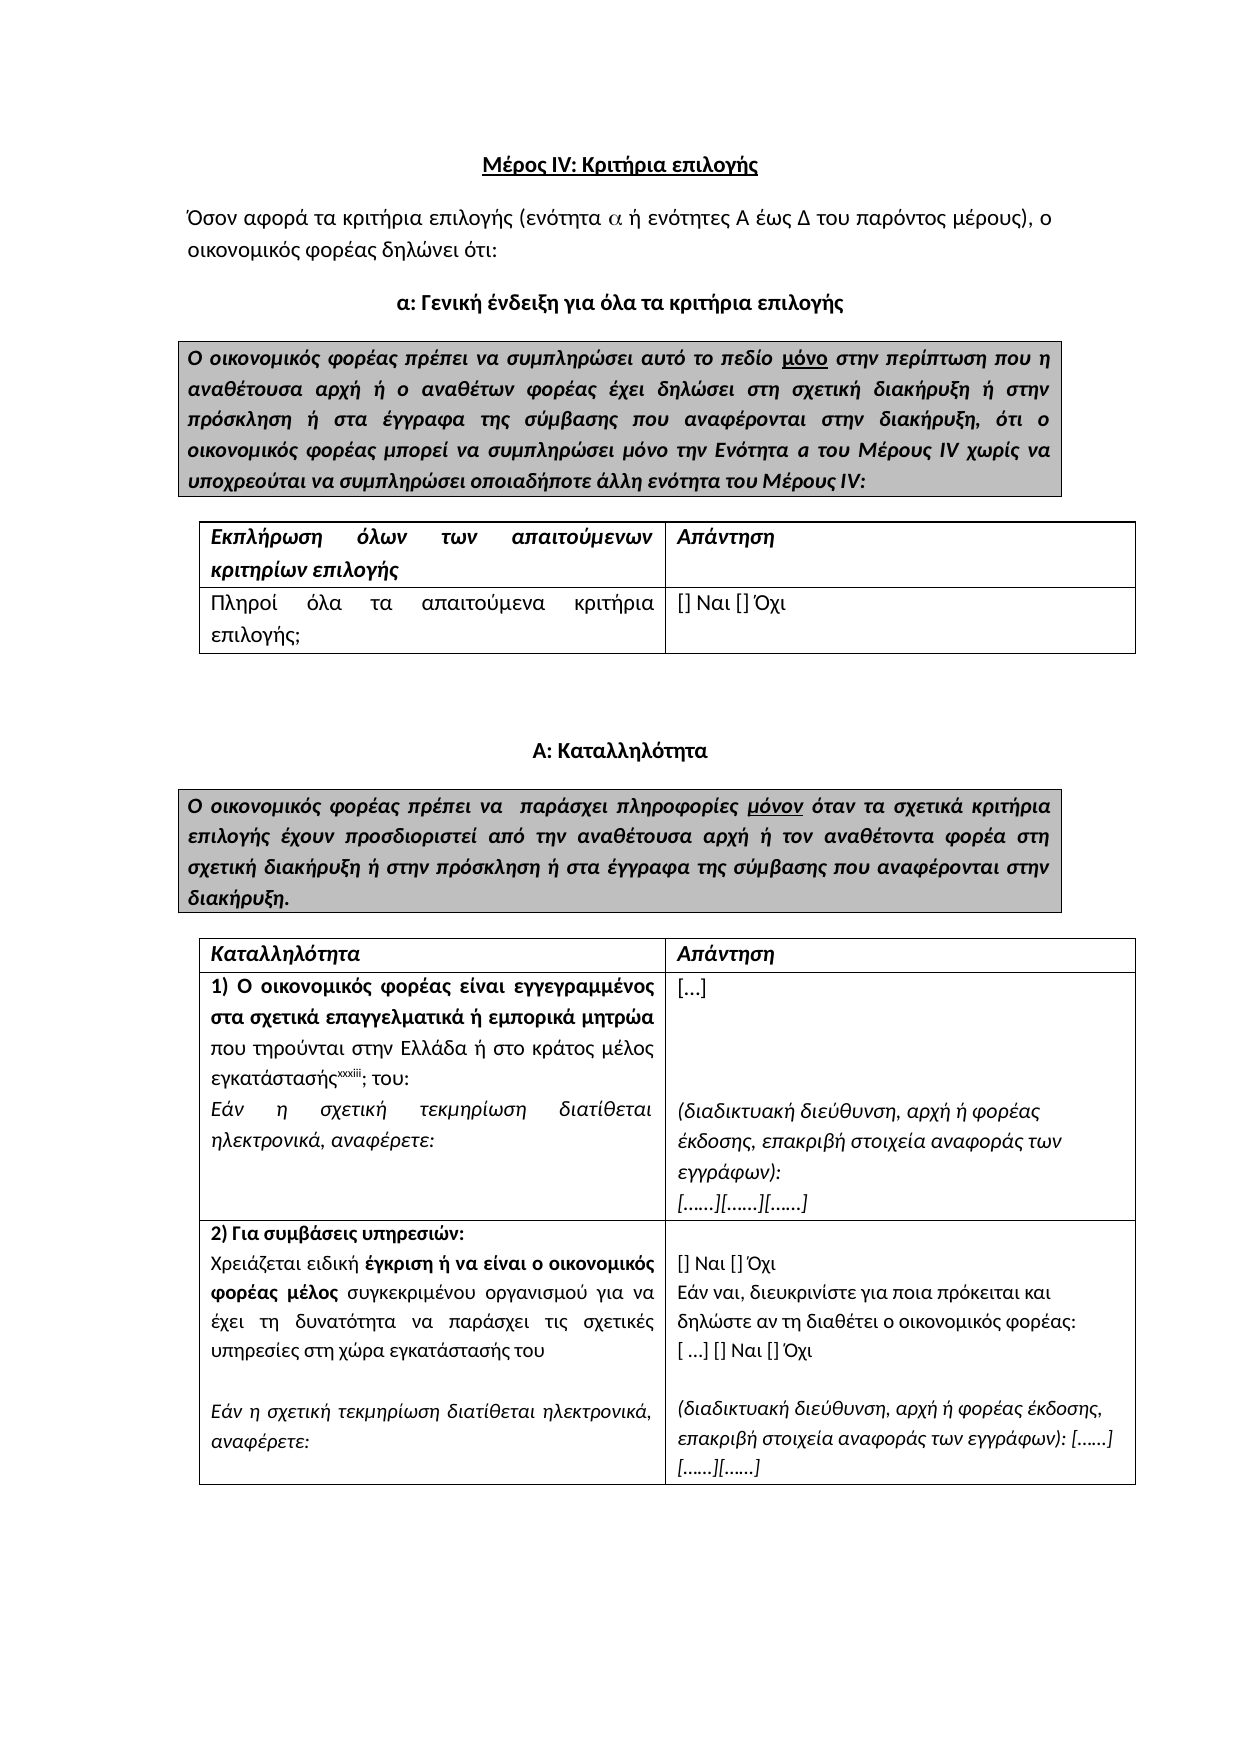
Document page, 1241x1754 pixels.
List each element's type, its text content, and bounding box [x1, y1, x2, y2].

text α: Γενική ένδειξη για όλα τα κριτήρια επιλογής [187, 288, 1053, 316]
table_header Εκπλήρωση όλων των απαιτούμενων κριτηρίων επιλογής [200, 523, 665, 587]
text Ο οικονομικός φορέας πρέπει να συμπληρώσει αυτό το πεδίο μόνο στην περίπτωση που η αναθέτουσα αρχή ή ο αναθέτων φορέας έχει δηλώσει στη σχετική διακήρυξη ή στην πρόσκληση ή στα έγγραφα της σύμβασης που αναφέρονται στην διακήρυξη, ότι ο οικονομικός φορέας μπορεί να συμπληρώσει μόνο την Ενότητα a του Μέρους ΙV χωρίς να υποχρεούται να συμπληρώσει οποιαδήποτε άλλη ενότητα του Μέρους ΙV: [179, 342, 1061, 496]
table_cell […] (διαδικτυακή διεύθυνση, αρχή ή φορέας έκδοσης, επακριβή στοιχεία αναφοράς των εγγράφων): [……][……][……] [666, 973, 1135, 1219]
text Α: Καταλληλότητα [187, 736, 1053, 764]
table_header Απάντηση [666, 939, 1135, 972]
table_header Απάντηση [666, 523, 1135, 587]
table_cell [] Ναι [] Όχι Εάν ναι, διευκρινίστε για ποια πρόκειται και δηλώστε αν τη διαθέτει ο οικονομικός φορέας: [ …] [] Ναι [] Όχι (διαδικτυακή διεύθυνση, αρχή ή φορέας έκδοσης, επακριβή στοιχεία αναφοράς των εγγράφων): [……][……][……] [666, 1221, 1135, 1484]
table_cell 1) Ο οικονομικός φορέας είναι εγγεγραμμένος στα σχετικά επαγγελματικά ή εμπορικά μητρώα που τηρούνται στην Ελλάδα ή στο κράτος μέλος εγκατάστασής; του: Εάν η σχετική τεκμηρίωση διατίθεται ηλεκτρονικά, αναφέρετε: [200, 973, 665, 1219]
table_header Καταλληλότητα [200, 939, 665, 972]
table_cell Πληροί όλα τα απαιτούμενα κριτήρια επιλογής; [200, 588, 665, 652]
table_cell [] Ναι [] Όχι [666, 588, 1135, 652]
text Όσον αφορά τα κριτήρια επιλογής (ενότητα  ή ενότητες Α έως Δ του παρόντος μέρους), ο οικονομικός φορέας δηλώνει ότι: [187, 203, 1053, 263]
text Ο οικονομικός φορέας πρέπει να παράσχει πληροφορίες μόνον όταν τα σχετικά κριτήρια επιλογής έχουν προσδιοριστεί από την αναθέτουσα αρχή ή τον αναθέτοντα φορέα στη σχετική διακήρυξη ή στην πρόσκληση ή στα έγγραφα της σύμβασης που αναφέρονται στην διακήρυξη. [179, 790, 1061, 912]
table_cell 2) Για συμβάσεις υπηρεσιών: Χρειάζεται ειδική έγκριση ή να είναι ο οικονομικός φορέας μέλος συγκεκριμένου οργανισμού για να έχει τη δυνατότητα να παράσχει τις σχετικές υπηρεσίες στη χώρα εγκατάστασής του Εάν η σχετική τεκμηρίωση διατίθεται ηλεκτρονικά, αναφέρετε: [200, 1221, 665, 1484]
text Μέρος IV: Κριτήρια επιλογής [187, 150, 1053, 178]
